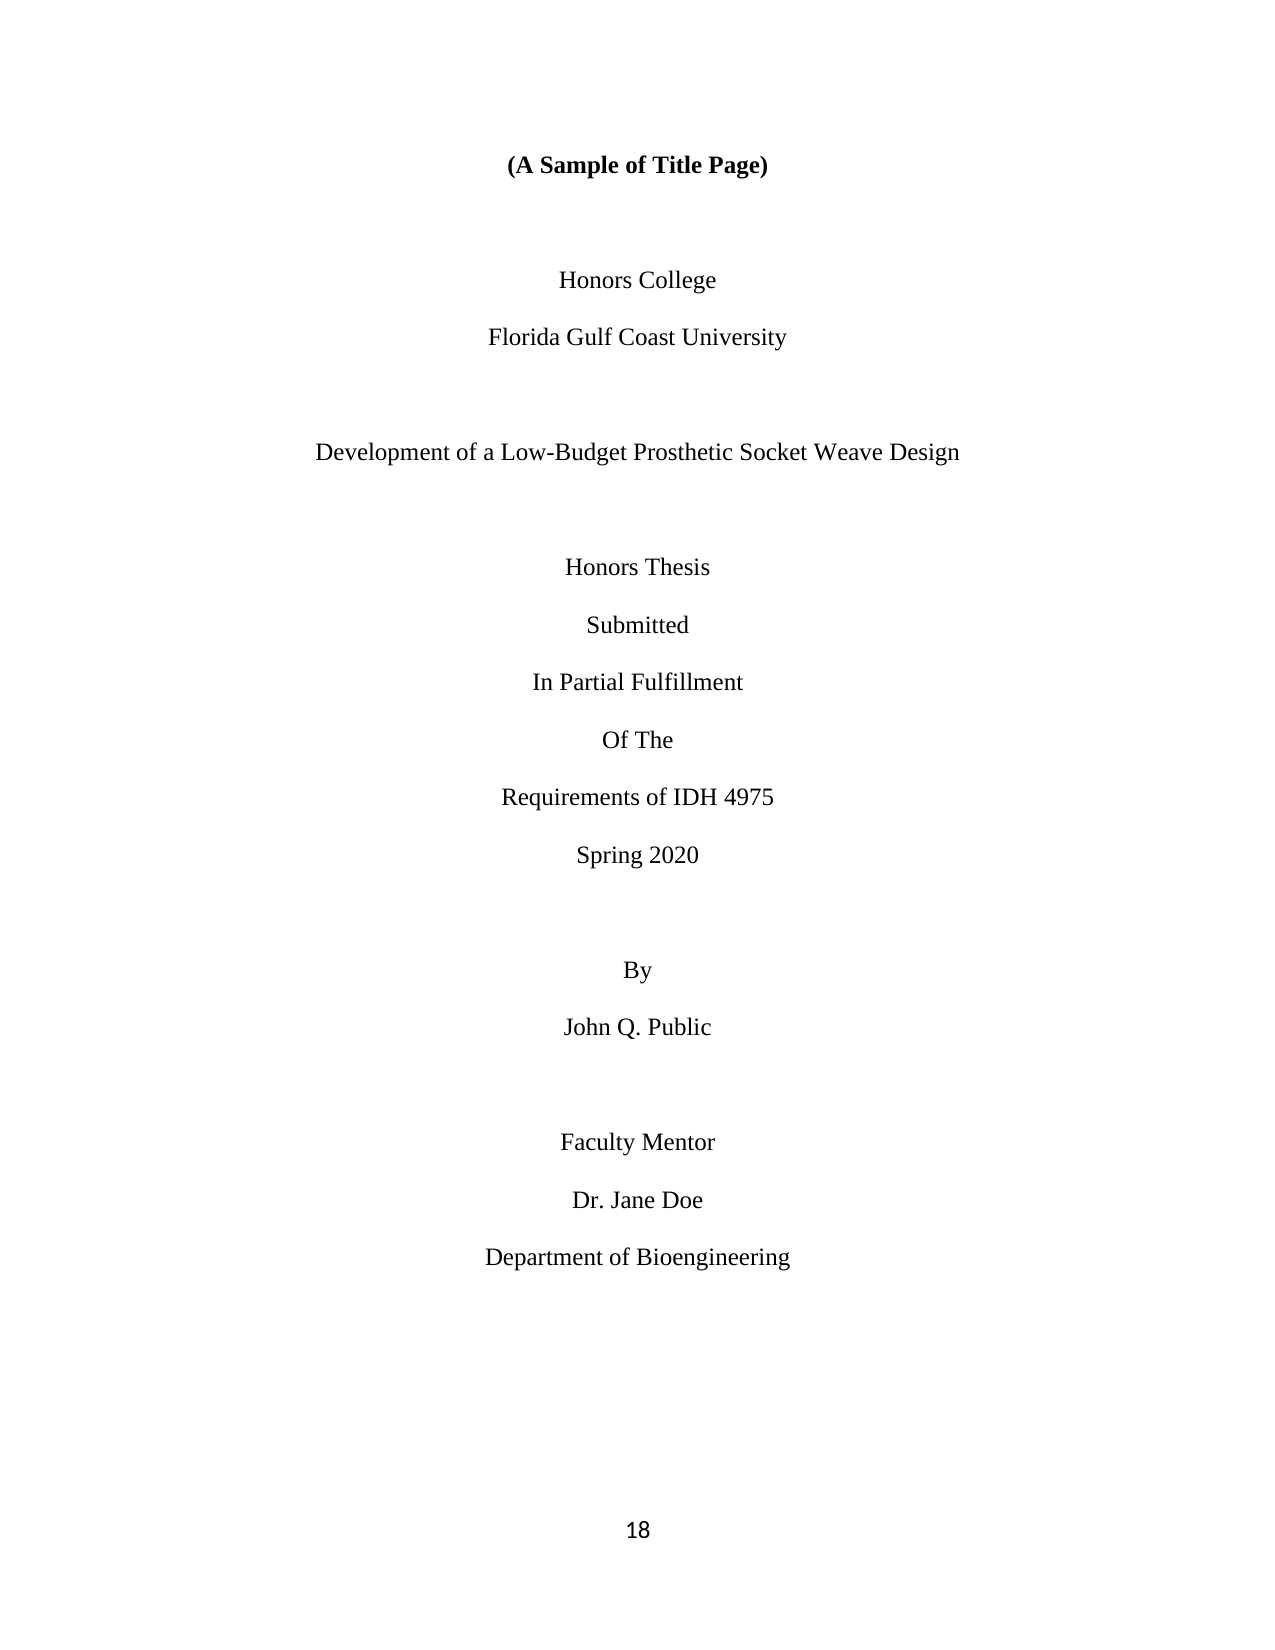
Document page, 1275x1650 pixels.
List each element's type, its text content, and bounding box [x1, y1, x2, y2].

text Department of Bioengineering [150, 1242, 1125, 1271]
text Spring 2020 [150, 840, 1125, 869]
text Honors College [150, 265, 1125, 294]
text Dr. Jane Doe [150, 1185, 1125, 1214]
text Faculty Mentor [150, 1127, 1125, 1156]
text By [150, 955, 1125, 984]
text John Q. Public [150, 1012, 1125, 1041]
text Submitted [150, 610, 1125, 639]
text (A Sample of Title Page) [150, 150, 1125, 179]
text Honors Thesis [150, 552, 1125, 581]
text In Partial Fulfillment [150, 667, 1125, 696]
text Requirements of IDH 4975 [150, 782, 1125, 811]
text Of The [150, 725, 1125, 754]
text Florida Gulf Coast University [150, 322, 1125, 351]
text Development of a Low-Budget Prosthetic Socket Weave Design [150, 437, 1125, 466]
